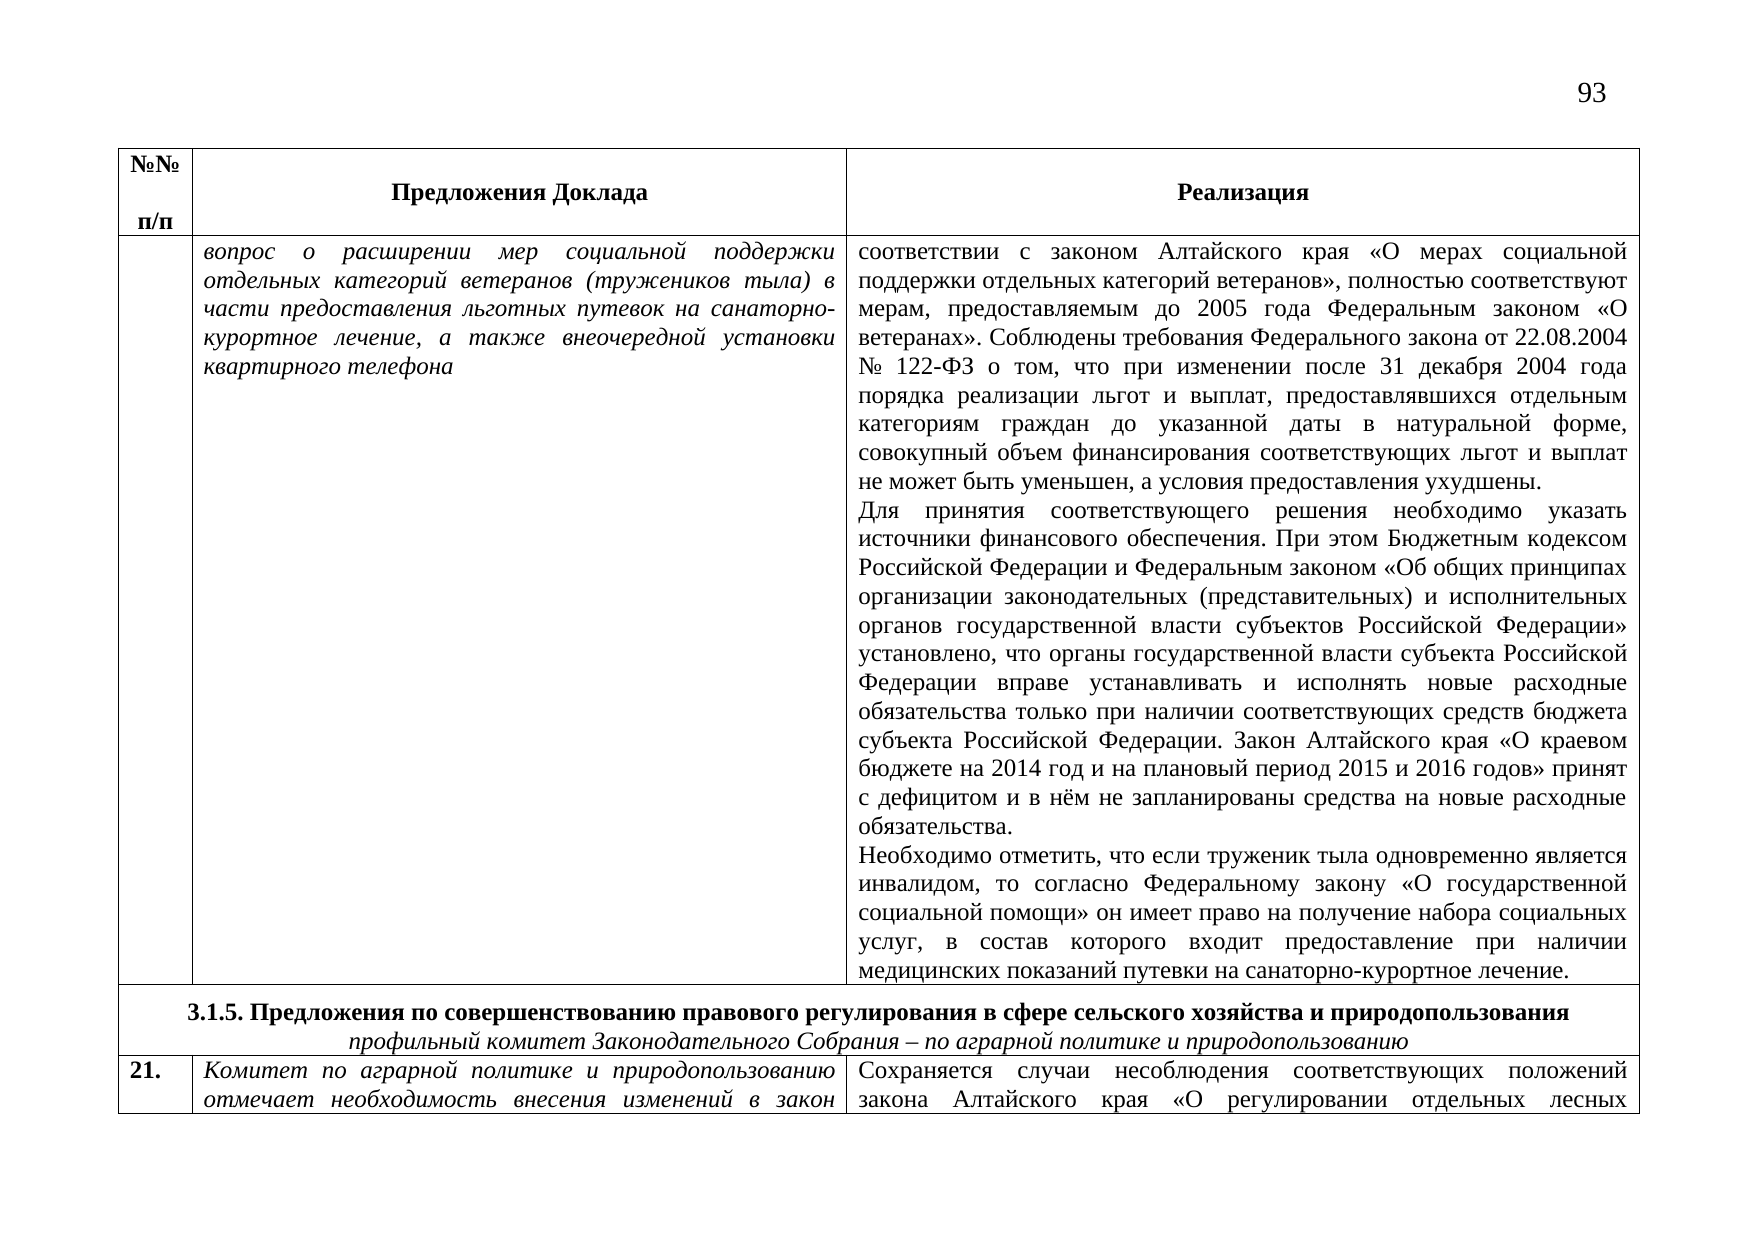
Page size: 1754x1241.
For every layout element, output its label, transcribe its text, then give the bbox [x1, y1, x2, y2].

table_header Предложения Доклада [193, 149, 846, 235]
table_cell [193, 236, 846, 983]
table_cell 3.1.5. Предложения по совершенствованию правового регулирования в сфере сельского хозяйства и природопользования профильный комитет Законодательного Собрания – по аграрной политике и природопользованию [119, 985, 1639, 1054]
table_header Реализация [847, 149, 1639, 235]
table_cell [193, 1056, 846, 1113]
table_cell [119, 1056, 192, 1113]
table_header №№ п/п [119, 149, 192, 235]
table_cell [119, 236, 192, 983]
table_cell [847, 1056, 1639, 1113]
